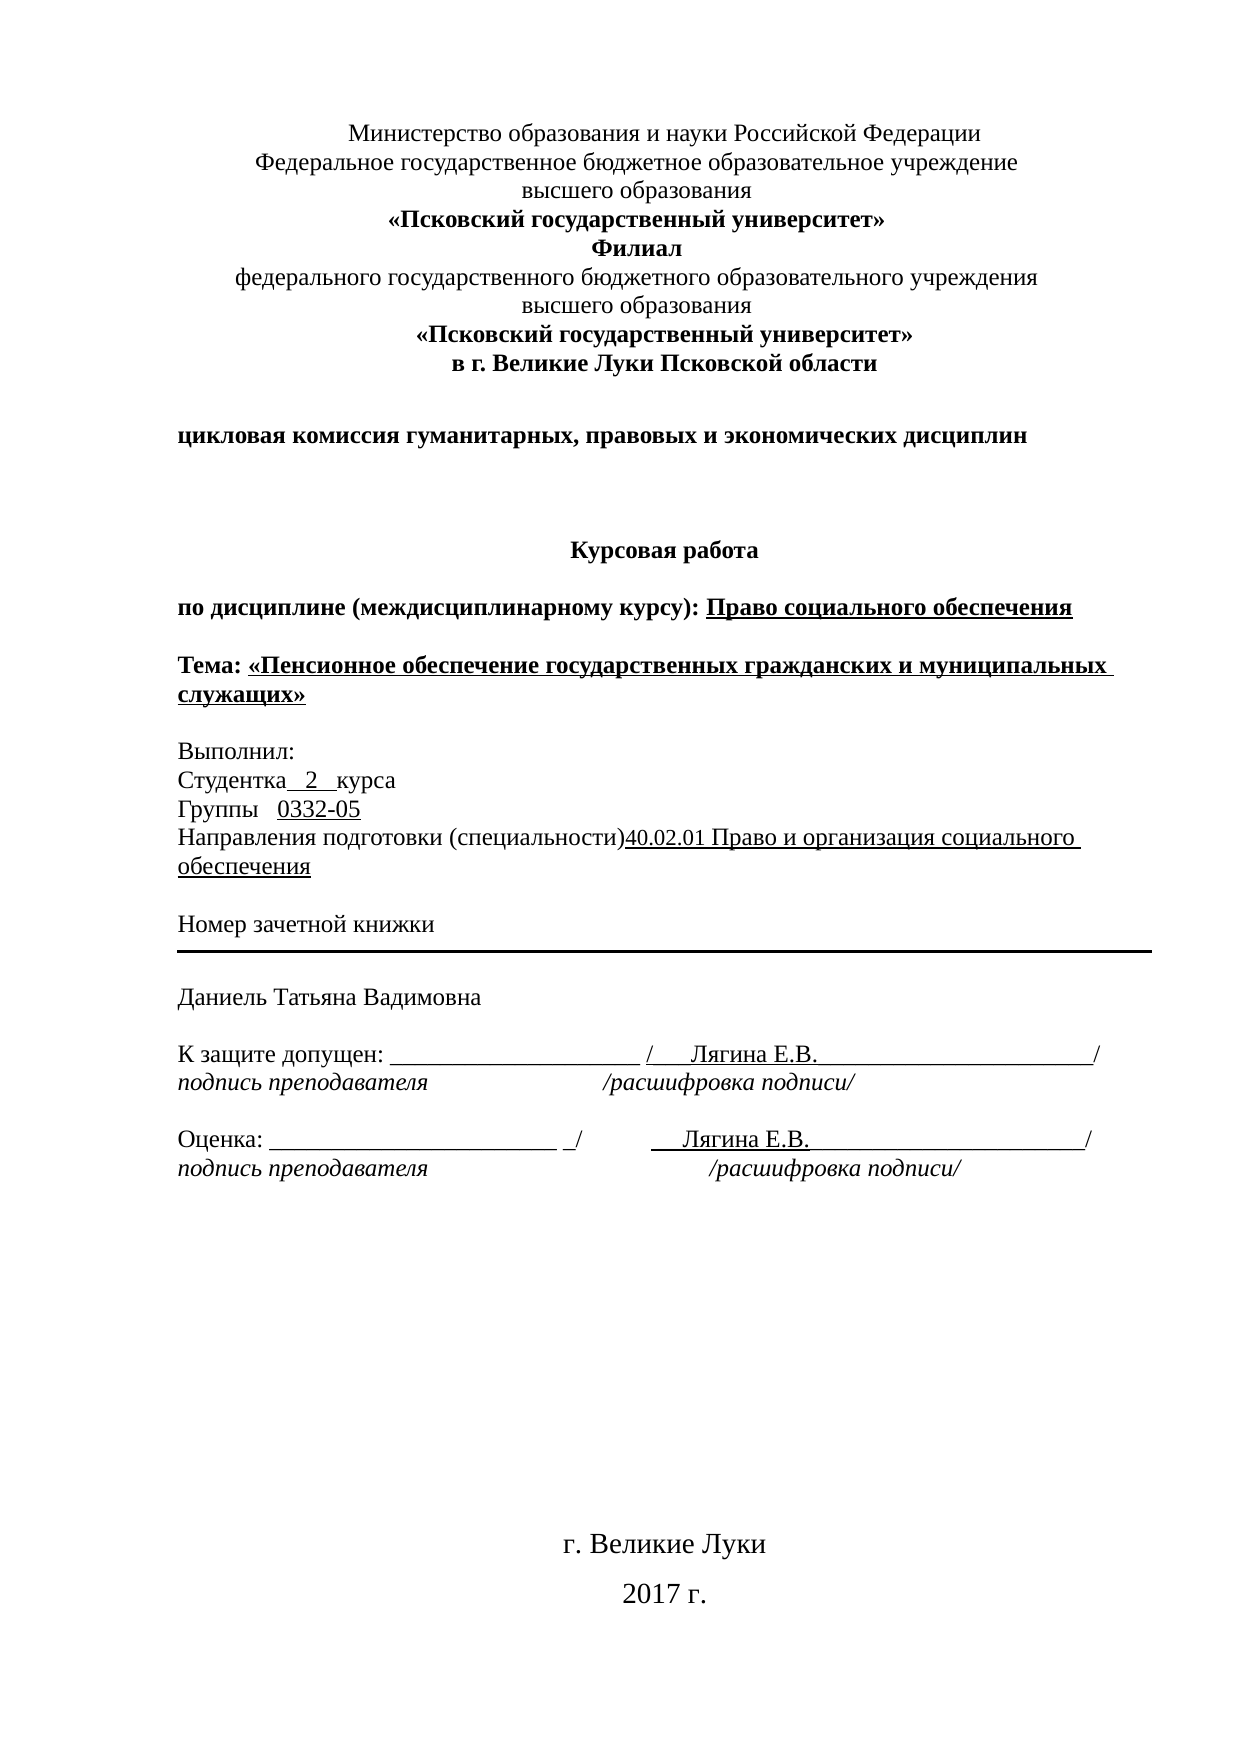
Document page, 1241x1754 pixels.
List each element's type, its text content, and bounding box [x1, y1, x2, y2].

text по дисциплине (междисциплинарному курсу): Право социального обеспечения [177, 592, 1152, 621]
text Cтудентка 2 курса [177, 765, 1152, 794]
text в г. Великие Луки Псковской области [177, 348, 1152, 377]
text цикловая комиссия гуманитарных, правовых и экономических дисциплин [177, 420, 1152, 449]
text высшего образования [177, 291, 1096, 319]
text «Псковский государственный университет» [177, 204, 1096, 233]
text Даниель Татьяна Вадимовна [177, 982, 1152, 1039]
text г. Великие Луки [177, 1526, 1152, 1559]
text 2017 г. [177, 1576, 1152, 1610]
text Тема: «Пенсионное обеспечение государственных гражданских и муниципальных служащих» [177, 650, 1152, 707]
text Оценка: _______________________ _/ __Лягина Е.В.______________________/ подпись преподавателя /расшифровка подписи/ [177, 1124, 1152, 1182]
text Министерство образования и науки Российской Федерации [177, 118, 1152, 147]
text Выполнил: [177, 736, 1152, 765]
text высшего образования [177, 176, 1096, 204]
text Федеральное государственное бюджетное образовательное учреждение [177, 147, 1096, 176]
text К защите допущен: ____________________ /___Лягина Е.В.______________________/ подпись преподавателя /расшифровка подписи/ [177, 1039, 1152, 1096]
text Направления подготовки (специальности)40.02.01 Право и организация социального обеспечения [177, 822, 1152, 880]
text Группы 0332-05 [177, 794, 1152, 822]
text Филиал [177, 233, 1096, 262]
text «Псковский государственный университет» [177, 319, 1152, 348]
text федерального государственного бюджетного образовательного учреждения [177, 262, 1096, 291]
text Курсовая работа [177, 535, 1152, 564]
text Номер зачетной книжки [177, 909, 1152, 950]
